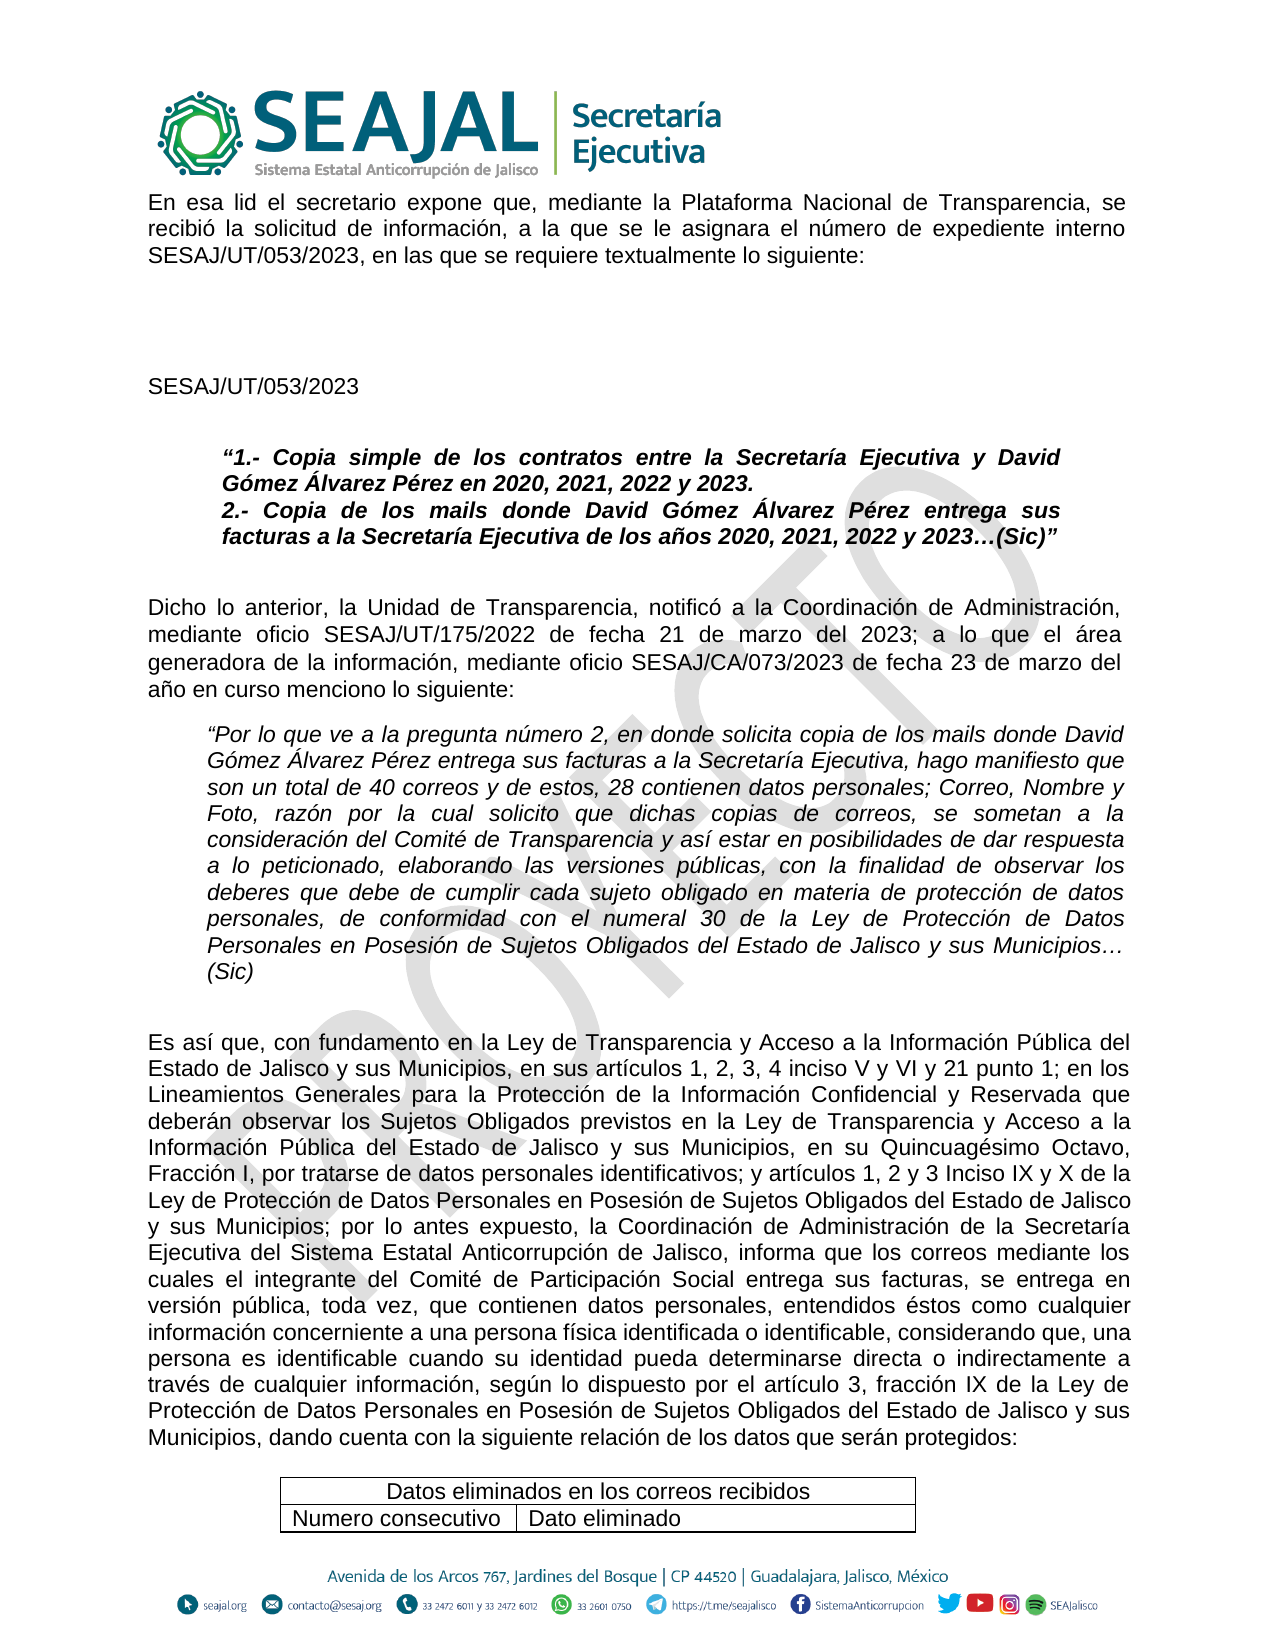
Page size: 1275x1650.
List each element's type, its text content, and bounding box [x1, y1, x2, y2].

table_cell Dato eliminado [517, 1505, 915, 1531]
text “1.- Copia simple de los contratos entre la Secretaría Ejecutiva y David Gómez Álvarez Pérez en 2020, 2021, 2022 y 2023. [222, 444, 1063, 497]
text En esa lid el secretario expone que, mediante la Plataforma Nacional de Transparencia, se recibió la solicitud de información, a la que se le asignara el número de expediente interno SESAJ/UT/053/2023, en las que se requiere textualmente lo siguiente: [148, 189, 1127, 268]
text SESAJ/UT/053/2023 [148, 373, 1063, 400]
table_header Datos eliminados en los correos recibidos [281, 1478, 915, 1504]
picture [147, 77, 734, 189]
text Dicho lo anterior, la Unidad de Transparencia, notificó a la Coordinación de Administración, mediante oficio SESAJ/UT/175/2022 de fecha 21 de marzo del 2023; a lo que el área generadora de la información, mediante oficio SESAJ/CA/073/2023 de fecha 23 de marzo del año en curso menciono lo siguiente: [148, 594, 1122, 703]
picture [177, 1550, 1098, 1635]
text “Por lo que ve a la pregunta número 2, en donde solicita copia de los mails donde David Gómez Álvarez Pérez entrega sus facturas a la Secretaría Ejecutiva, hago manifiesto que son un total de 40 correos y de estos, 28 contienen datos personales; Correo, Nombre y Foto, razón por la cual solicito que dichas copias de correos, se sometan a la consideración del Comité de Transparencia y así estar en posibilidades de dar respuesta a lo peticionado, elaborando las versiones públicas, con la finalidad de observar los deberes que debe de cumplir cada sujeto obligado en materia de protección de datos personales, de conformidad con el numeral 30 de la Ley de Protección de Datos Personales en Posesión de Sujetos Obligados del Estado de Jalisco y sus Municipios…(Sic) [207, 721, 1127, 984]
text Es así que, con fundamento en la Ley de Transparencia y Acceso a la Información Pública del Estado de Jalisco y sus Municipios, en sus artículos 1, 2, 3, 4 inciso V y VI y 21 punto 1; en los Lineamientos Generales para la Protección de la Información Confidencial y Reservada que deberán observar los Sujetos Obligados previstos en la Ley de Transparencia y Acceso a la Información Pública del Estado de Jalisco y sus Municipios, en su Quincuagésimo Octavo, Fracción I, por tratarse de datos personales identificativos; y artículos 1, 2 y 3 Inciso IX y X de la Ley de Protección de Datos Personales en Posesión de Sujetos Obligados del Estado de Jalisco y sus Municipios; por lo antes expuesto, la Coordinación de Administración de la Secretaría Ejecutiva del Sistema Estatal Anticorrupción de Jalisco, informa que los correos mediante los cuales el integrante del Comité de Participación Social entrega sus facturas, se entrega en versión pública, toda vez, que contienen datos personales, entendidos éstos como cualquier información concerniente a una persona física identificada o identificable, considerando que, una persona es identificable cuando su identidad pueda determinarse directa o indirectamente a través de cualquier información, según lo dispuesto por el artículo 3, fracción IX de la Ley de Protección de Datos Personales en Posesión de Sujetos Obligados del Estado de Jalisco y sus Municipios, dando cuenta con la siguiente relación de los datos que serán protegidos: [148, 1028, 1131, 1450]
table_cell Numero consecutivo [281, 1505, 516, 1531]
text 2.- Copia de los mails donde David Gómez Álvarez Pérez entrega sus facturas a la Secretaría Ejecutiva de los años 2020, 2021, 2022 y 2023…(Sic)” [222, 497, 1063, 549]
